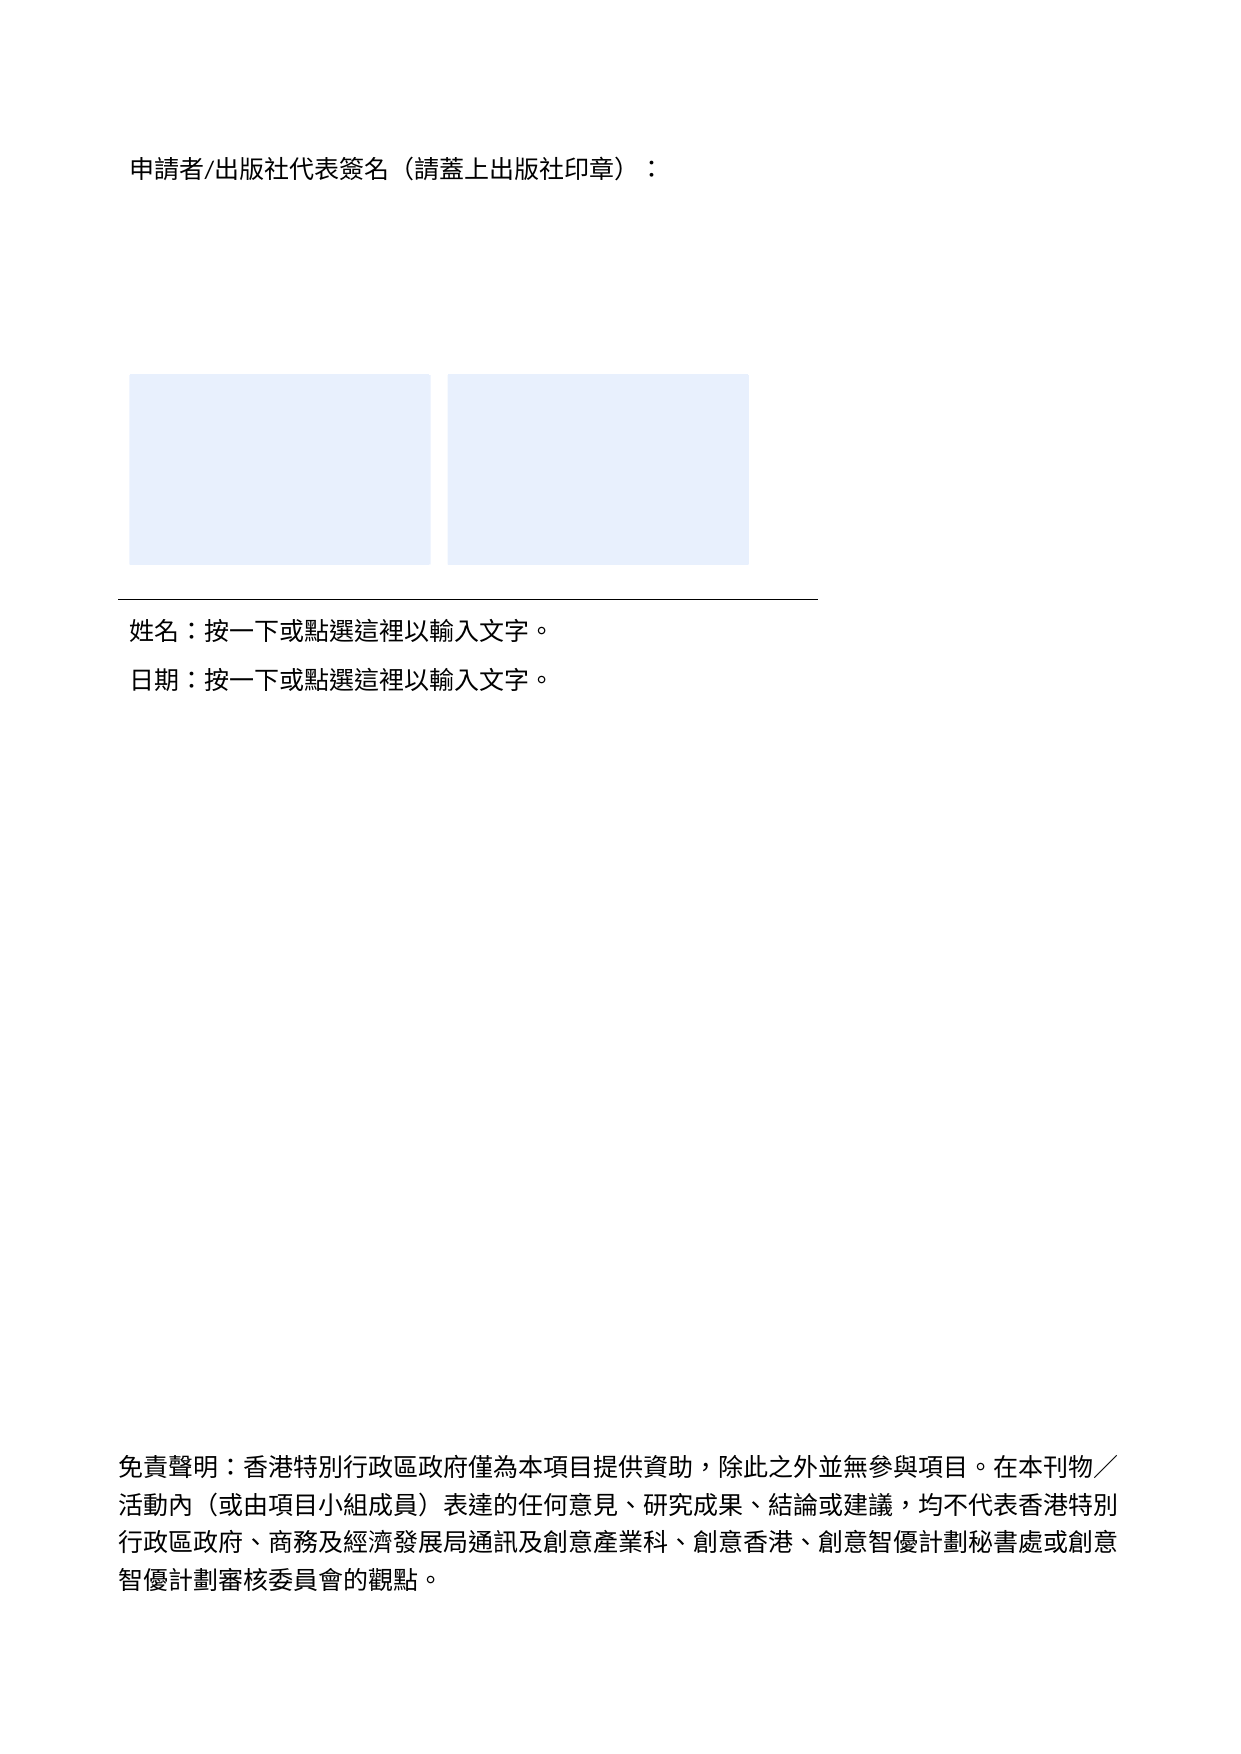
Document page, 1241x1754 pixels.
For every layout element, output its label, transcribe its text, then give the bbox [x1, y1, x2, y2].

table_cell 姓名： [118, 600, 817, 648]
picture [447, 374, 749, 565]
text 免責聲明：香港特別行政區政府僅為本項目提供資助，除此之外並無參與項目。在本刊物／活動內（或由項目小組成員）表達的任何意見、研究成果、結論或建議，均不代表香港特別行政區政府、商務及經濟發展局通訊及創意產業科、創意香港、創意智優計劃秘書處或創意智優計劃審核委員會的觀點。 [118, 1447, 1137, 1597]
table_cell 日期： [118, 648, 817, 697]
picture [129, 374, 431, 565]
table_header 申請者/出版社代表簽名（請蓋上出版社印章）： [118, 149, 817, 599]
